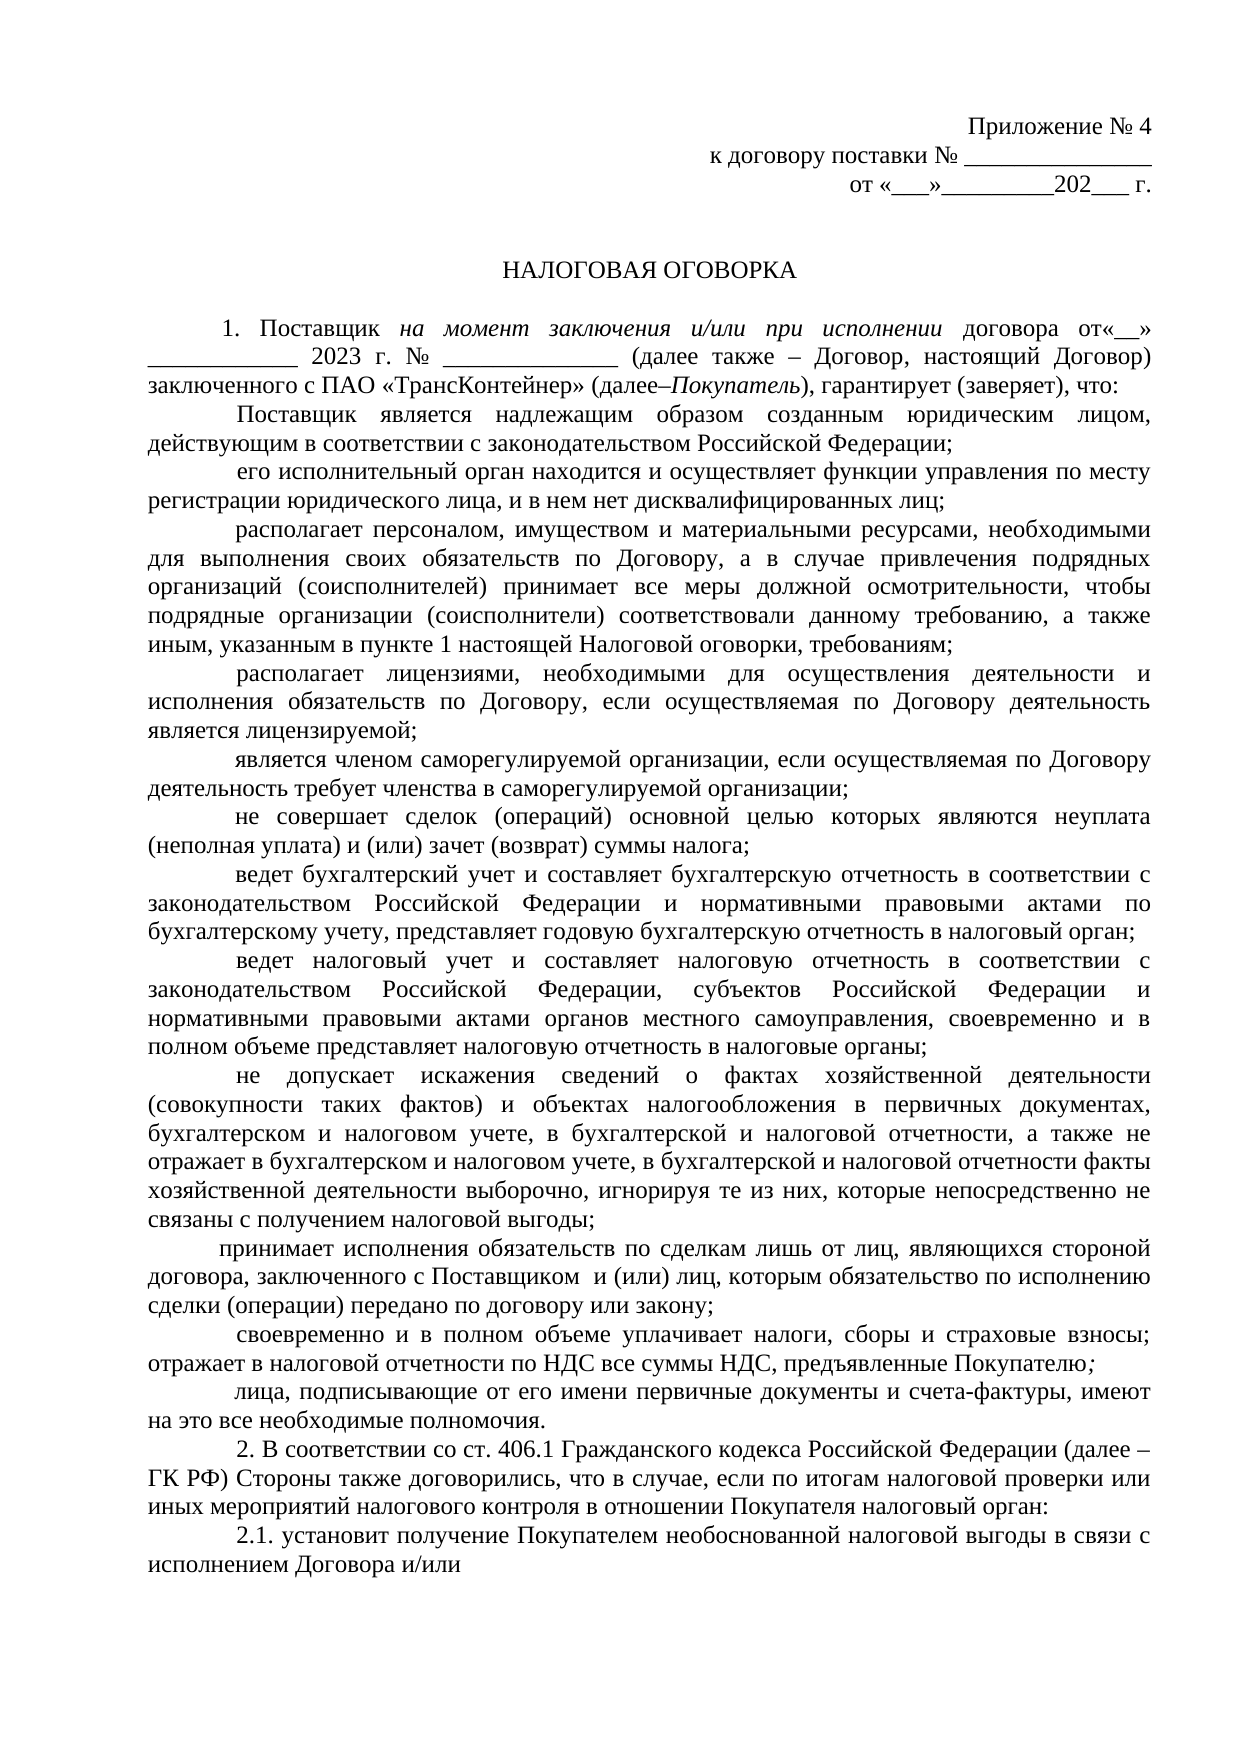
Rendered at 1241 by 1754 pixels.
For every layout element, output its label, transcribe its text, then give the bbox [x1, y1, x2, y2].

text его исполнительный орган находится и осуществляет функции управления по месту регистрации юридического лица, и в нем нет дисквалифицированных лиц; [148, 456, 1152, 514]
text 2.1. установит получение Покупателем необоснованной налоговой выгоды в связи с исполнением Договора и/или [148, 1520, 1152, 1578]
text располагает персоналом, имуществом и материальными ресурсами, необходимыми для выполнения своих обязательств по Договору, а в случае привлечения подрядных организаций (соисполнителей) принимает все меры должной осмотрительности, чтобы подрядные организации (соисполнители) соответствовали данному требованию, а также иным, указанным в пункте 1 настоящей Налоговой оговорки, требованиям; [148, 514, 1152, 658]
text располагает лицензиями, необходимыми для осуществления деятельности и исполнения обязательств по Договору, если осуществляемая по Договору деятельность является лицензируемой; [148, 658, 1152, 744]
text не допускает искажения сведений о фактах хозяйственной деятельности (совокупности таких фактов) и объектах налогообложения в первичных документах, бухгалтерском и налоговом учете, в бухгалтерской и налоговой отчетности, а также не отражает в бухгалтерском и налоговом учете, в бухгалтерской и налоговой отчетности факты хозяйственной деятельности выборочно, игнорируя те из них, которые непосредственно не связаны с получением налоговой выгоды; [148, 1060, 1152, 1233]
text 1. Поставщик на момент заключения и/или при исполнении договора от«__» ____________ 2023 г. № ______________ (далее также – Договор, настоящий Договор) заключенного с ПАО «ТрансКонтейнер» (далее–Покупатель), гарантирует (заверяет), что: [148, 313, 1152, 399]
text НАЛОГОВАЯ ОГОВОРКА [148, 255, 1152, 284]
text является членом саморегулируемой организации, если осуществляемая по Договору деятельность требует членства в саморегулируемой организации; [148, 744, 1152, 801]
text своевременно и в полном объеме уплачивает налоги, сборы и страховые взносы; отражает в налоговой отчетности по НДС все суммы НДС, предъявленные Покупателю; [148, 1319, 1152, 1376]
text к договору поставки № _______________ [148, 140, 1152, 169]
text 2. В соответствии со ст. 406.1 Гражданского кодекса Российской Федерации (далее –ГК РФ) Стороны также договорились, что в случае, если по итогам налоговой проверки или иных мероприятий налогового контроля в отношении Покупателя налоговый орган: [148, 1434, 1152, 1520]
text от «___»_________202___ г. [148, 169, 1152, 198]
text лица, подписывающие от его имени первичные документы и счета-фактуры, имеют на это все необходимые полномочия. [148, 1376, 1152, 1434]
text ведет налоговый учет и составляет налоговую отчетность в соответствии с законодательством Российской Федерации, субъектов Российской Федерации и нормативными правовыми актами органов местного самоуправления, своевременно и в полном объеме представляет налоговую отчетность в налоговые органы; [148, 945, 1152, 1060]
text не совершает сделок (операций) основной целью которых являются неуплата (неполная уплата) и (или) зачет (возврат) суммы налога; [148, 801, 1152, 859]
text принимает исполнения обязательств по сделкам лишь от лиц, являющихся стороной договора, заключенного с Поставщиком и (или) лиц, которым обязательство по исполнению сделки (операции) передано по договору или закону; [148, 1233, 1152, 1319]
text ведет бухгалтерский учет и составляет бухгалтерскую отчетность в соответствии с законодательством Российской Федерации и нормативными правовыми актами по бухгалтерскому учету, представляет годовую бухгалтерскую отчетность в налоговый орган; [148, 859, 1152, 945]
text Поставщик является надлежащим образом созданным юридическим лицом, действующим в соответствии с законодательством Российской Федерации; [148, 399, 1152, 456]
text Приложение № 4 [148, 111, 1152, 140]
